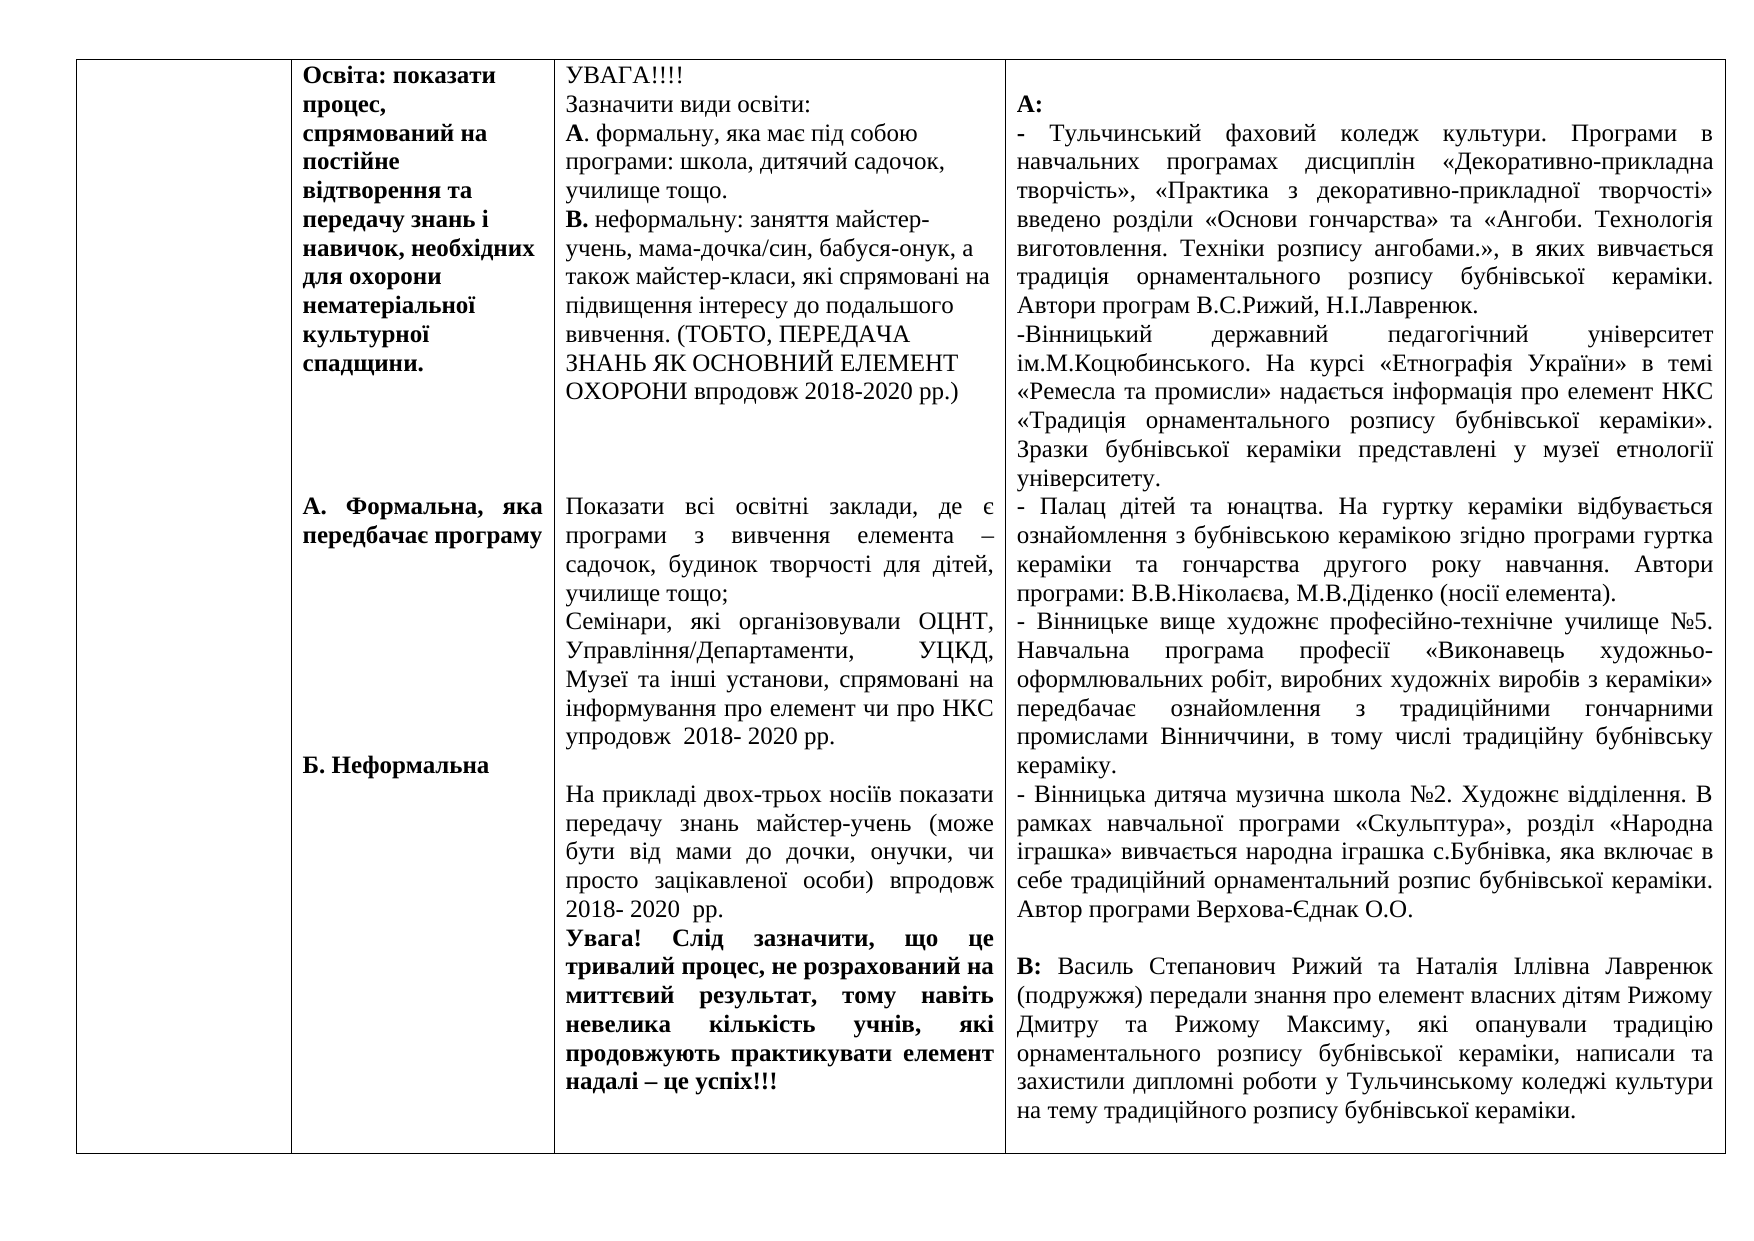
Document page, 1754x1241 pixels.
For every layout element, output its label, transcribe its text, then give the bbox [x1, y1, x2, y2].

table_cell А: - Тульчинський фаховий коледж культури. Програми в навчальних програмах дисциплін «Декоративно-прикладна творчість», «Практика з декоративно-прикладної творчості» введено розділи «Основи гончарства» та «Ангоби. Технологія виготовлення. Техніки розпису ангобами.», в яких вивчається традиція орнаментального розпису бубнівської кераміки. Автори програм В.С.Рижий, Н.І.Лавренюк. -Вінницький державний педагогічний університет ім.М.Коцюбинського. На курсі «Етнографія України» в темі «Ремесла та промисли» надається інформація про елемент НКС «Традиція орнаментального розпису бубнівської кераміки». Зразки бубнівської кераміки представлені у музеї етнології університету. - Палац дітей та юнацтва. На гуртку кераміки відбувається ознайомлення з бубнівською керамікою згідно програми гуртка кераміки та гончарства другого року навчання. Автори програми: В.В.Ніколаєва, М.В.Діденко (носії елемента). - Вінницьке вище художнє професійно-технічне училище №5. Навчальна програма професії «Виконавець художньо-оформлювальних робіт, виробних художніх виробів з кераміки» передбачає ознайомлення з традиційними гончарними промислами Вінниччини, в тому числі традиційну бубнівську кераміку. - Вінницька дитяча музична школа №2. Художнє відділення. В рамках навчальної програми «Скульптура», розділ «Народна іграшка» вивчається народна іграшка с.Бубнівка, яка включає в себе традиційний орнаментальний розпис бубнівської кераміки. Автор програми Верхова-Єднак О.О. В: Василь Степанович Рижий та Наталія Іллівна Лавренюк (подружжя) передали знання про елемент власних дітям Рижому Дмитру та Рижому Максиму, які опанували традицію орнаментального розпису бубнівської кераміки, написали та захистили дипломні роботи у Тульчинському коледжі культури на тему традиційного розпису бубнівської кераміки. [1006, 60, 1725, 1153]
table_cell Освіта: показати процес, спрямований на постійне відтворення та передачу знань і навичок, необхідних для охорони нематеріальної культурної спадщини. А. Формальна, яка передбачає програму Б. Неформальна [292, 60, 554, 1153]
table_cell УВАГА!!!! Зазначити види освіти: А. формальну, яка має під собою програми: школа, дитячий садочок, училище тощо. В. неформальну: заняття майстер-учень, мама-дочка/син, бабуся-онук, а також майстер-класи, які спрямовані на підвищення інтересу до подальшого вивчення. (ТОБТО, ПЕРЕДАЧА ЗНАНЬ ЯК ОСНОВНИЙ ЕЛЕМЕНТ ОХОРОНИ впродовж 2018-2020 рр.) Показати всі освітні заклади, де є програми з вивчення елемента – садочок, будинок творчості для дітей, училище тощо; Семінари, які організовували ОЦНТ, Управління/Департаменти, УЦКД, Музеї та інші установи, спрямовані на інформування про елемент чи про НКС упродовж 2018- 2020 рр. На прикладі двох-трьох носіїв показати передачу знань майстер-учень (може бути від мами до дочки, онучки, чи просто зацікавленої особи) впродовж 2018- 2020 рр. Увага! Слід зазначити, що це тривалий процес, не розрахований на миттєвий результат, тому навіть невелика кількість учнів, які продовжують практикувати елемент надалі – це успіх!!! [555, 60, 1005, 1153]
table_cell [77, 60, 291, 1153]
